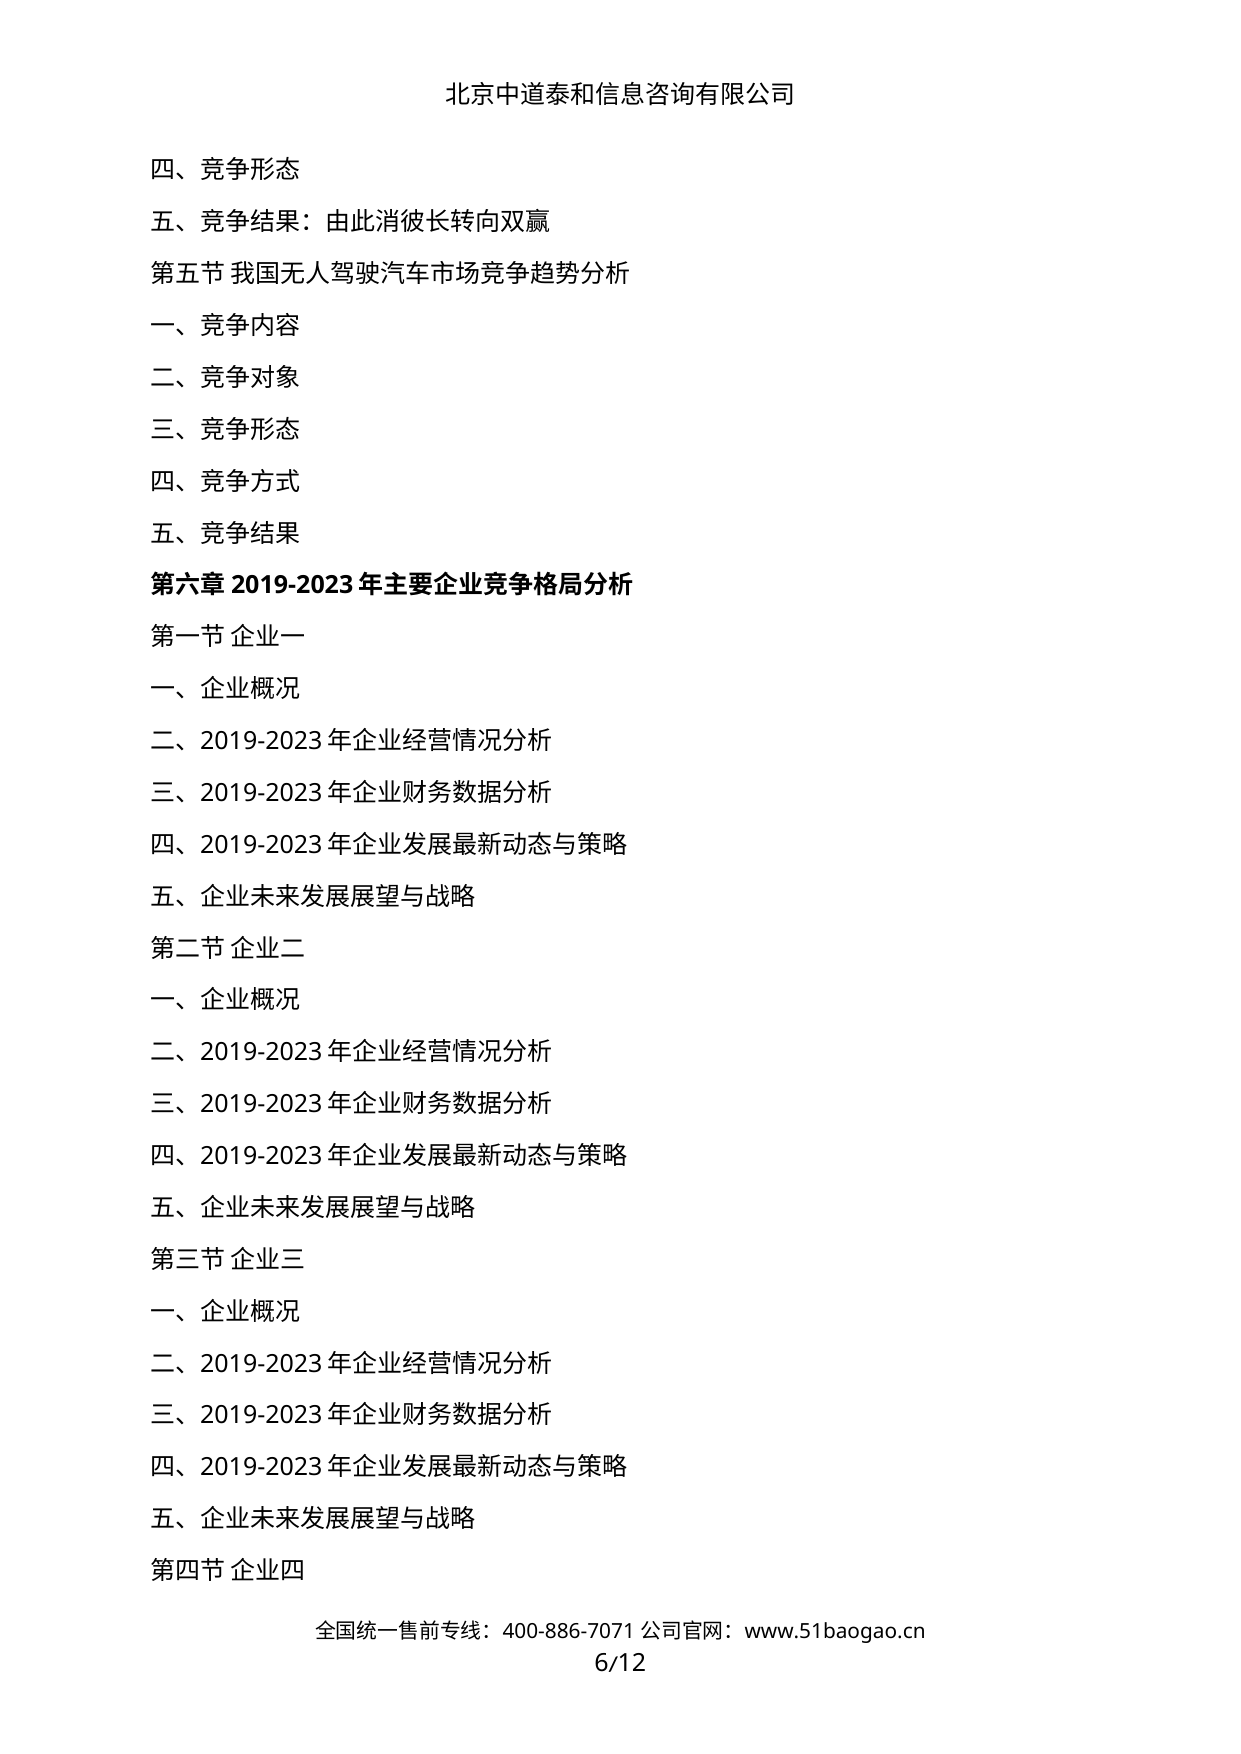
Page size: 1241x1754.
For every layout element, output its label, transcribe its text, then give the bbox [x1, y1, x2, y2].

text 第三节 企业三 [150, 1239, 1090, 1276]
text 五、企业未来发展展望与战略 [150, 1187, 1090, 1224]
text 二、2019-2023年企业经营情况分析 [150, 721, 1090, 757]
text 四、竞争方式 [150, 461, 1090, 497]
text 一、企业概况 [150, 1291, 1090, 1327]
text 第五节 我国无人驾驶汽车市场竞争趋势分析 [150, 254, 1090, 290]
text 三、2019-2023年企业财务数据分析 [150, 772, 1090, 809]
text 第六章 2019-2023年主要企业竞争格局分析 [150, 565, 1090, 601]
text 五、竞争结果：由此消彼长转向双赢 [150, 202, 1090, 238]
text 第四节 企业四 [150, 1551, 1090, 1587]
text 四、2019-2023年企业发展最新动态与策略 [150, 824, 1090, 861]
text 二、2019-2023年企业经营情况分析 [150, 1343, 1090, 1379]
text 四、竞争形态 [150, 150, 1090, 186]
text 三、竞争形态 [150, 409, 1090, 446]
text 第一节 企业一 [150, 617, 1090, 653]
text 四、2019-2023年企业发展最新动态与策略 [150, 1136, 1090, 1172]
text 二、2019-2023年企业经营情况分析 [150, 1032, 1090, 1068]
text 一、企业概况 [150, 669, 1090, 705]
text 四、2019-2023年企业发展最新动态与策略 [150, 1447, 1090, 1483]
text 三、2019-2023年企业财务数据分析 [150, 1084, 1090, 1120]
text 二、竞争对象 [150, 357, 1090, 394]
text 五、企业未来发展展望与战略 [150, 876, 1090, 912]
text 一、企业概况 [150, 980, 1090, 1016]
text 一、竞争内容 [150, 306, 1090, 342]
text 五、企业未来发展展望与战略 [150, 1499, 1090, 1535]
text 五、竞争结果 [150, 513, 1090, 549]
text 第二节 企业二 [150, 928, 1090, 964]
text 三、2019-2023年企业财务数据分析 [150, 1395, 1090, 1431]
